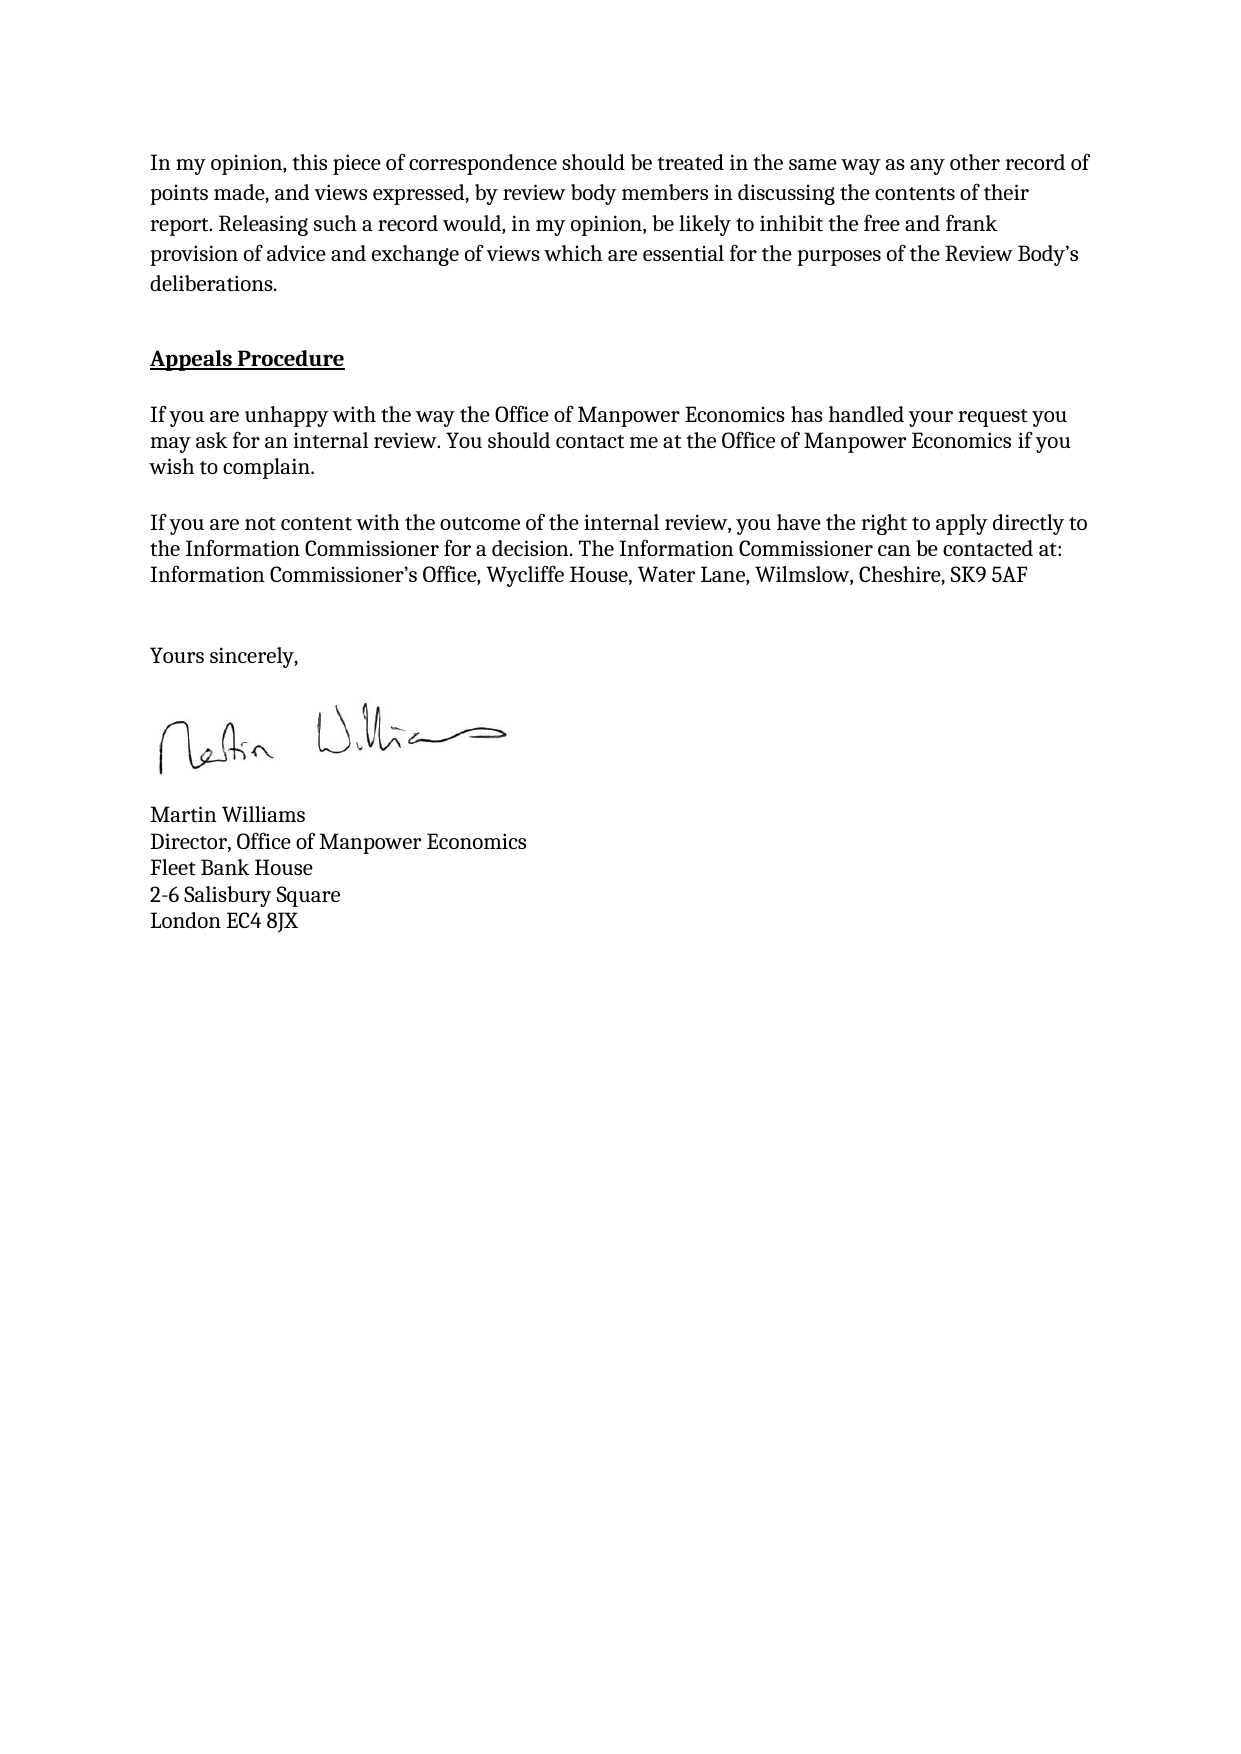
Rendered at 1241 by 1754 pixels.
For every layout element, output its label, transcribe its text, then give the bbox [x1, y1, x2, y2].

text In my opinion, this piece of correspondence should be treated in the same way as any other record of points made, and views expressed, by review body members in discussing the contents of their report. Releasing such a record would, in my opinion, be likely to inhibit the free and frank provision of advice and exchange of views which are essential for the purposes of the Review Body’s deliberations. [150, 150, 1090, 297]
text Martin Williams [150, 802, 1090, 829]
text Fleet Bank House [150, 855, 1090, 881]
text Director, Office of Manpower Economics [150, 829, 1090, 855]
text If you are unhappy with the way the Office of Manpower Economics has handled your request you may ask for an internal review. You should contact me at the Office of Manpower Economics if you wish to complain. [150, 401, 1090, 480]
text Yours sincerely, [150, 642, 1090, 669]
text 2-6 Salisbury Square [150, 881, 1090, 908]
text If you are not content with the outcome of the internal review, you have the right to apply directly to the Information Commissioner for a decision. The Information Commissioner can be contacted at: Information Commissioner’s Office, Wycliffe House, Water Lane, Wilmslow, Cheshire, SK9 5AF [150, 509, 1090, 589]
text London EC4 8JX [150, 908, 1090, 934]
text Appeals Procedure [150, 346, 1090, 372]
